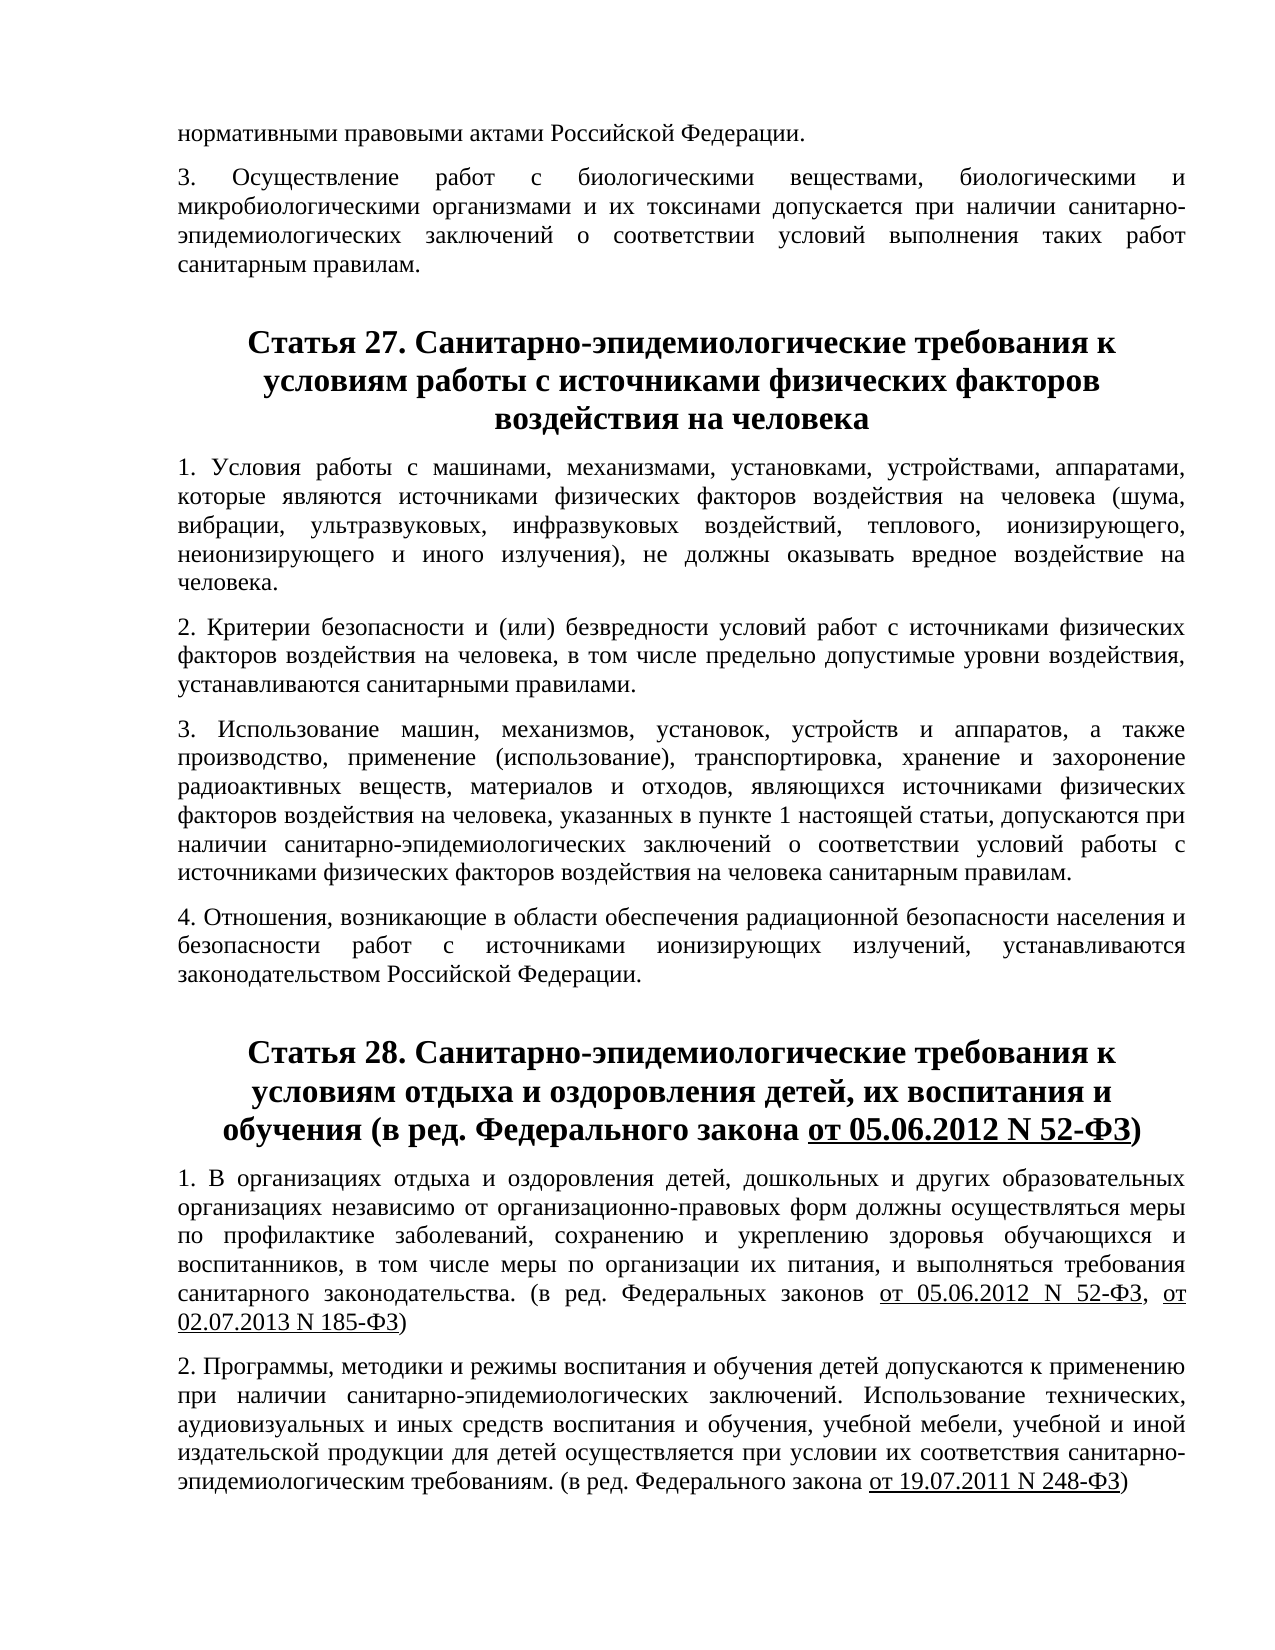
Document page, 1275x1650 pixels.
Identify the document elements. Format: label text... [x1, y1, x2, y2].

text Статья 28. Санитарно-эпидемиологические требования к условиям отдыха и оздоровления детей, их воспитания и обучения (в ред. Федерального закона от 05.06.2012 N 52-ФЗ) [177, 1032, 1186, 1147]
text 3. Использование машин, механизмов, установок, устройств и аппаратов, а также производство, применение (использование), транспортировка, хранение и захоронение радиоактивных веществ, материалов и отходов, являющихся источниками физических факторов воздействия на человека, указанных в пункте 1 настоящей статьи, допускаются при наличии санитарно-эпидемиологических заключений о соответствии условий работы с источниками физических факторов воздействия на человека санитарным правилам. [177, 714, 1186, 886]
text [177, 118, 1186, 147]
text 2. Критерии безопасности и (или) безвредности условий работ с источниками физических факторов воздействия на человека, в том числе предельно допустимые уровни воздействия, устанавливаются санитарными правилами. [177, 612, 1186, 698]
text Статья 27. Санитарно-эпидемиологические требования к условиям работы с источниками физических факторов воздействия на человека [177, 322, 1186, 437]
text 1. Условия работы с машинами, механизмами, установками, устройствами, аппаратами, которые являются источниками физических факторов воздействия на человека (шума, вибрации, ультразвуковых, инфразвуковых воздействий, теплового, ионизирующего, неионизирующего и иного излучения), не должны оказывать вредное воздействие на человека. [177, 452, 1186, 596]
text 4. Отношения, возникающие в области обеспечения радиационной безопасности населения и безопасности работ с источниками ионизирующих излучений, устанавливаются законодательством Российской Федерации. [177, 902, 1186, 988]
text 2. Программы, методики и режимы воспитания и обучения детей допускаются к применению при наличии санитарно-эпидемиологических заключений. Использование технических, аудиовизуальных и иных средств воспитания и обучения, учебной мебели, учебной и иной издательской продукции для детей осуществляется при условии их соответствия санитарно-эпидемиологическим требованиям. (в ред. Федерального закона от 19.07.2011 N 248-ФЗ) [177, 1351, 1186, 1495]
text 3. Осуществление работ с биологическими веществами, биологическими и микробиологическими организмами и их токсинами допускается при наличии санитарно-эпидемиологических заключений о соответствии условий выполнения таких работ санитарным правилам. [177, 162, 1186, 277]
text 1. В организациях отдыха и оздоровления детей, дошкольных и других образовательных организациях независимо от организационно-правовых форм должны осуществляться меры по профилактике заболеваний, сохранению и укреплению здоровья обучающихся и воспитанников, в том числе меры по организации их питания, и выполняться требования санитарного законодательства. (в ред. Федеральных законов от 05.06.2012 N 52-ФЗ, от 02.07.2013 N 185-ФЗ) [177, 1163, 1186, 1336]
